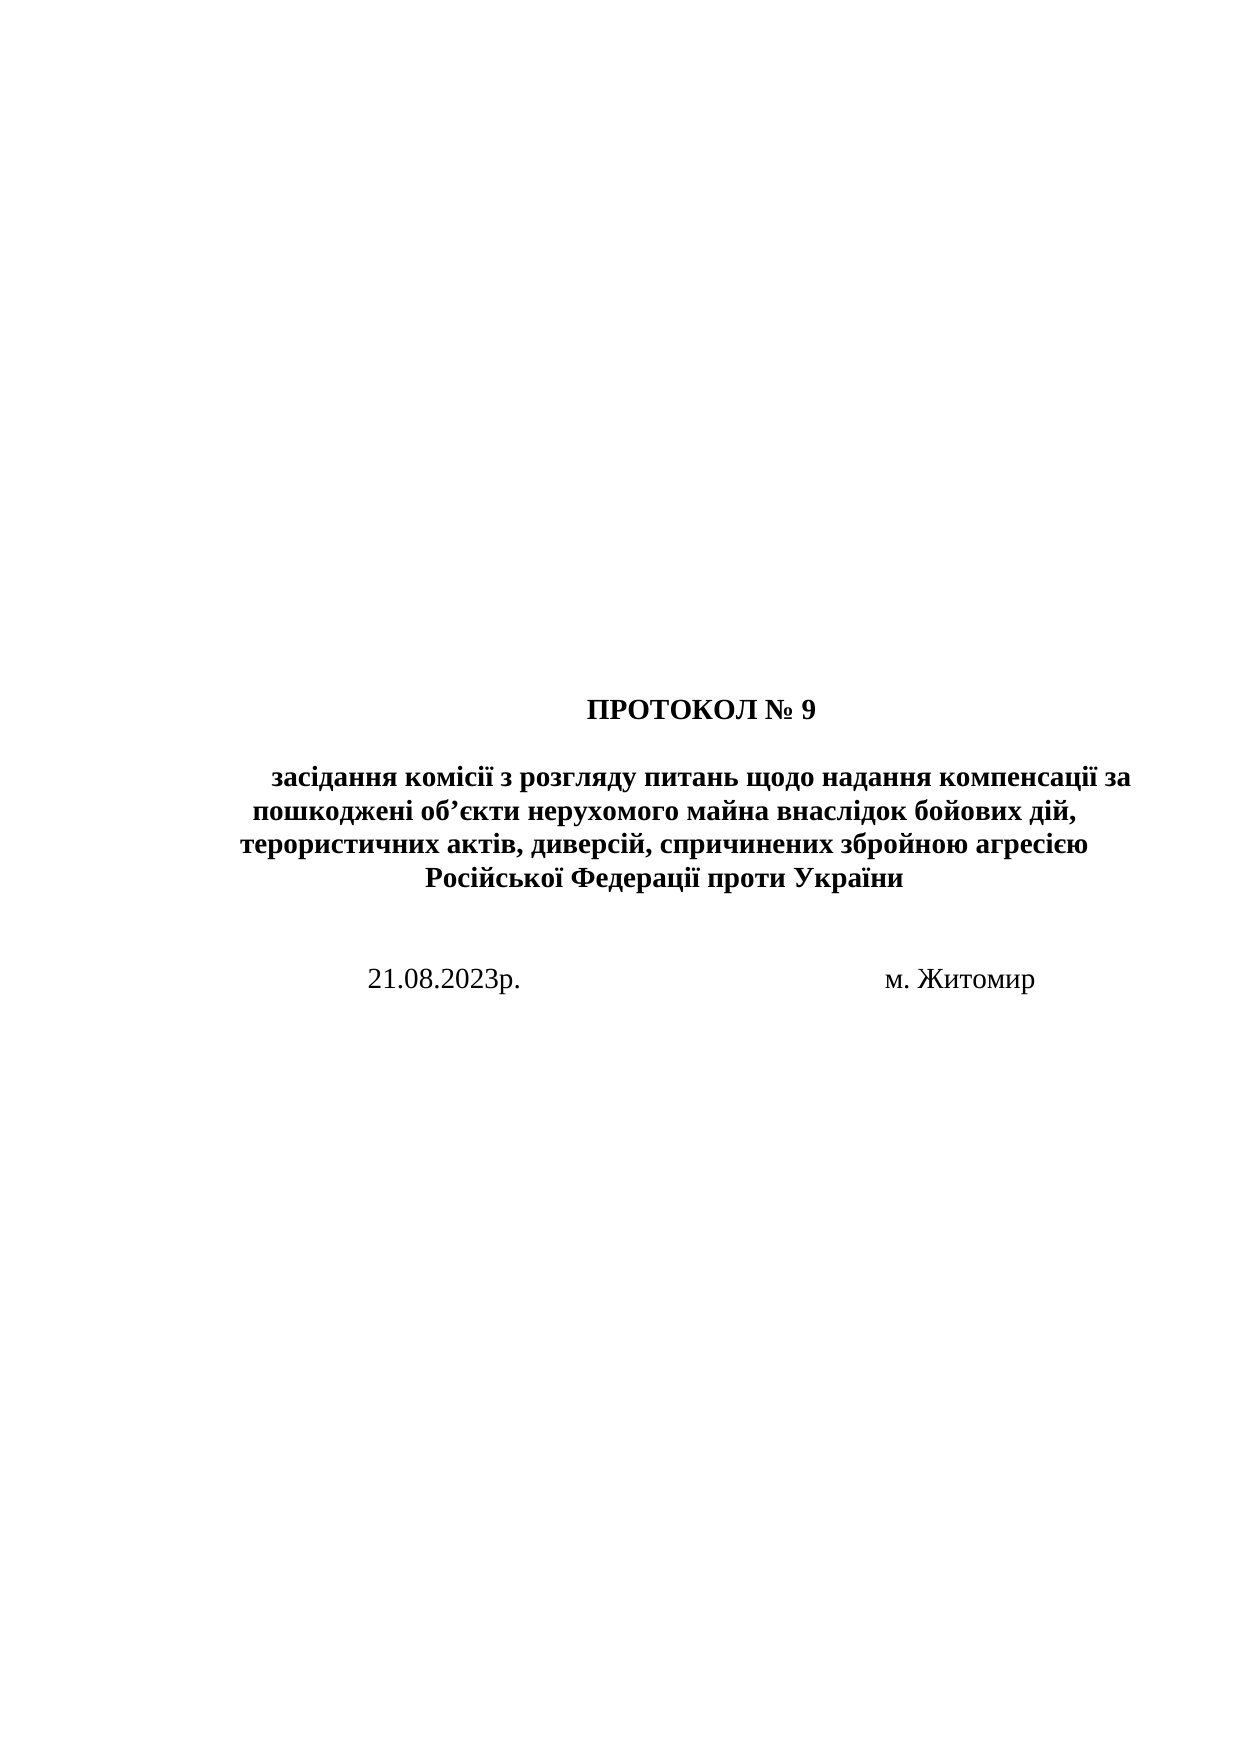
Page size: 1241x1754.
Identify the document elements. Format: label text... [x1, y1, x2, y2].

text ПРОТОКОЛ № 9 [177, 692, 1152, 726]
text 21.08.2023р. м. Житомир [177, 961, 1152, 994]
text засідання комісії з розгляду питань щодо надання компенсації за пошкоджені об’єкти нерухомого майна внаслідок бойових дій, терористичних актів, диверсій, спричинених збройною агресією Російської Федерації проти України [177, 759, 1152, 894]
